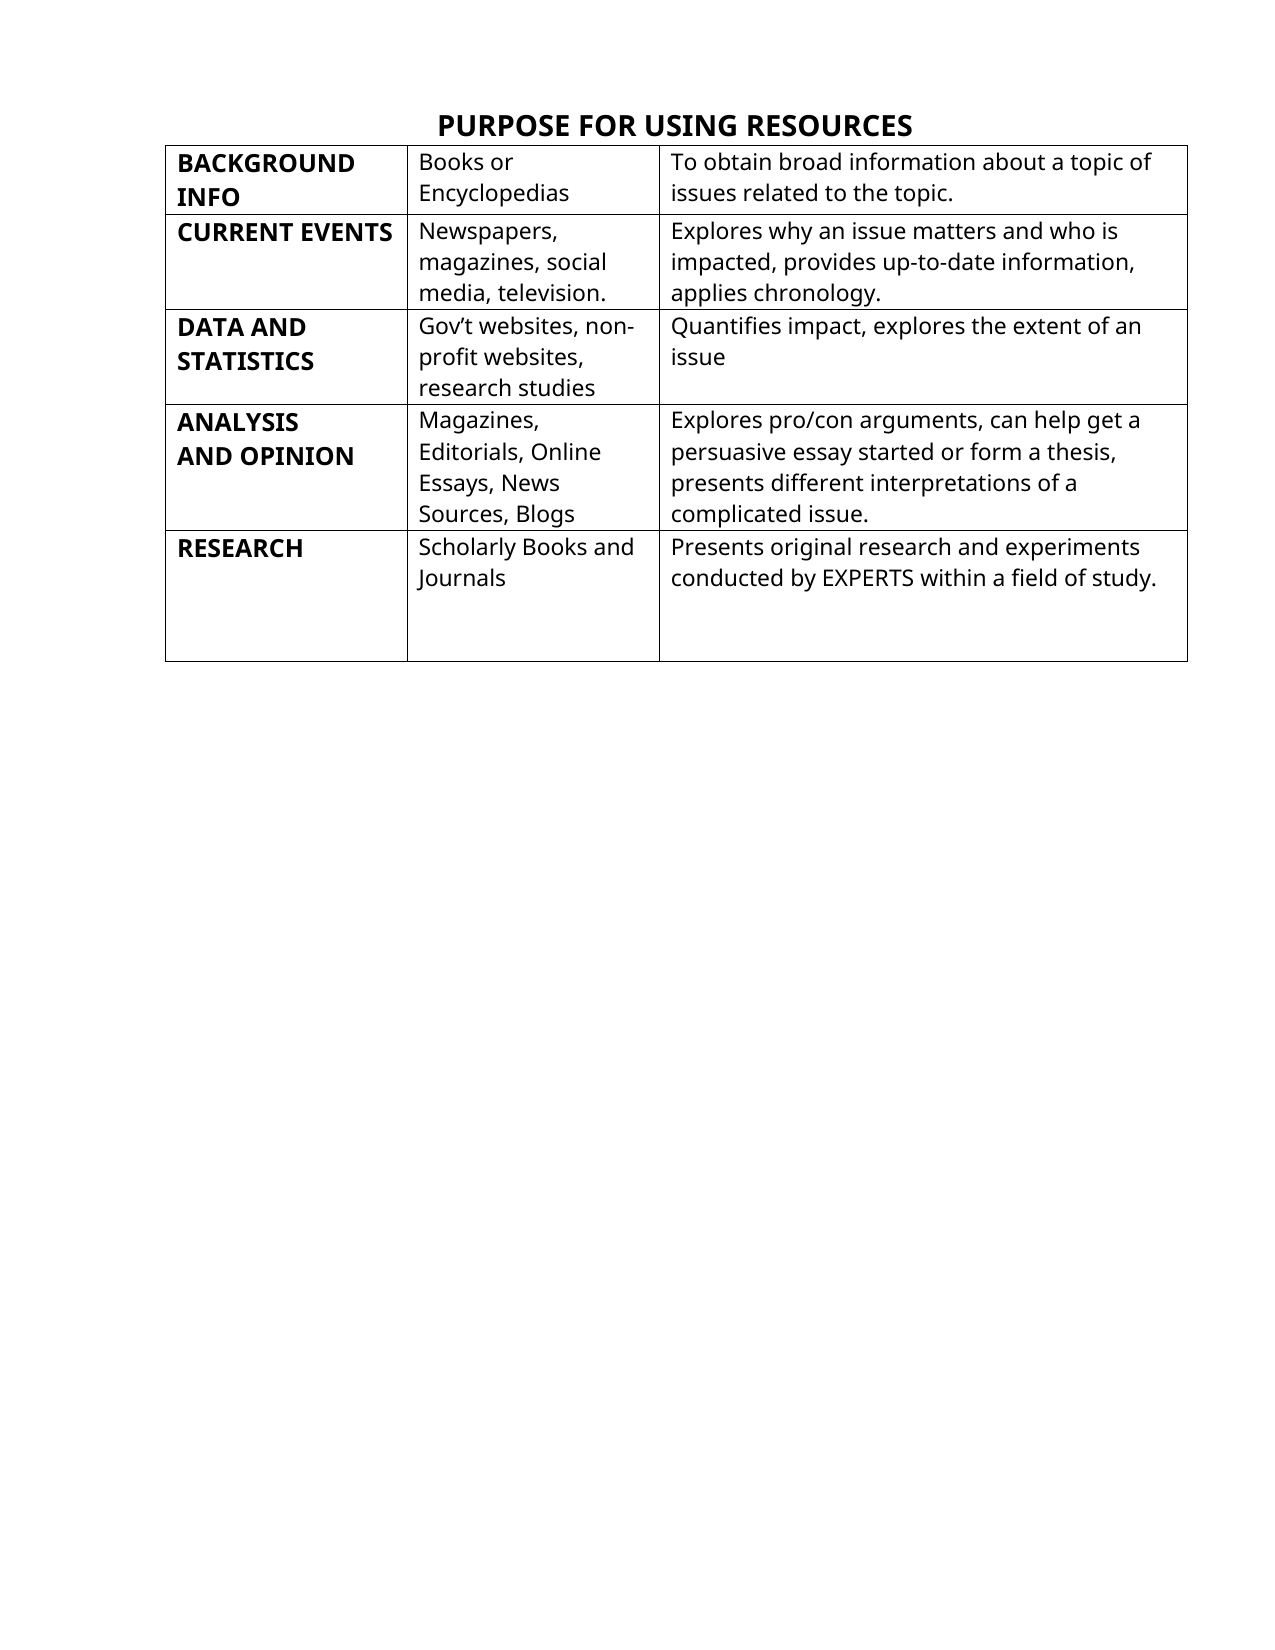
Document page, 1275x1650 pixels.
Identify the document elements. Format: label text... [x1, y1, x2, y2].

table_cell CURRENT EVENTS [166, 215, 407, 309]
list PURPOSE FOR USING RESOURCES [165, 105, 1185, 145]
table_header To obtain broad information about a topic of issues related to the topic. [660, 146, 1187, 214]
table_header BACKGROUND INFO [166, 146, 407, 214]
table_header Books or Encyclopedias [408, 146, 659, 214]
table_cell DATA AND STATISTICS [166, 310, 407, 403]
table_cell Explores pro/con arguments, can help get a persuasive essay started or form a thesis, presents different interpretations of a complicated issue. [660, 405, 1187, 529]
table_cell Scholarly Books and Journals [408, 531, 659, 661]
table_cell Presents original research and experiments conducted by EXPERTS within a field of study. [660, 531, 1187, 661]
table_cell Newspapers, magazines, social media, television. [408, 215, 659, 309]
table_cell Quantifies impact, explores the extent of an issue [660, 310, 1187, 403]
table_cell Gov’t websites, non-profit websites, research studies [408, 310, 659, 403]
table_cell Explores why an issue matters and who is impacted, provides up-to-date information, applies chronology. [660, 215, 1187, 309]
table_cell Magazines, Editorials, Online Essays, News Sources, Blogs [408, 405, 659, 529]
table_cell ANALYSIS AND OPINION [166, 405, 407, 529]
table_cell RESEARCH [166, 531, 407, 661]
